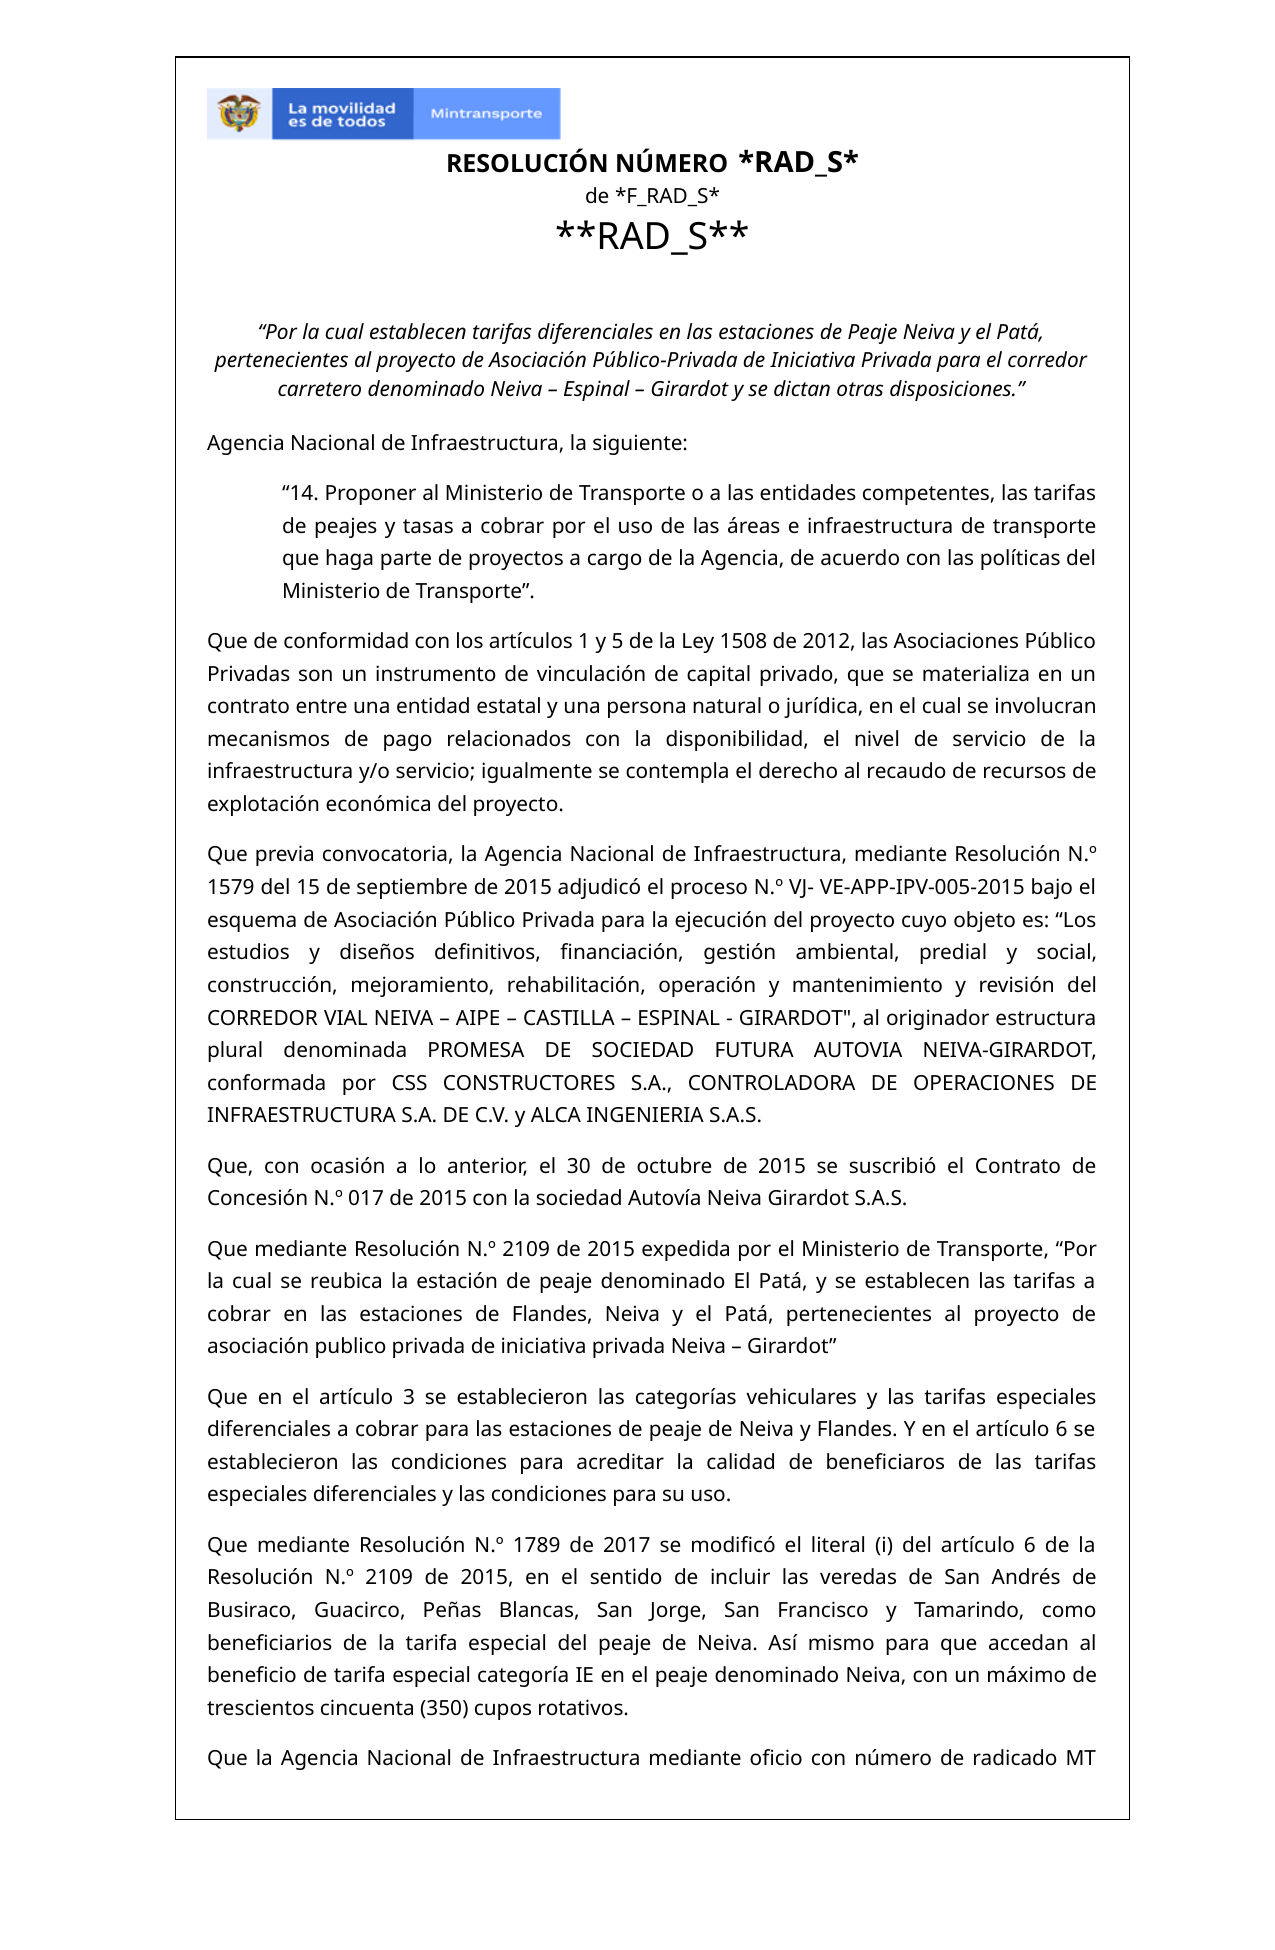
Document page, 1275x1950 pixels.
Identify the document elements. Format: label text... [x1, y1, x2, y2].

text Que previa convocatoria, la Agencia Nacional de Infraestructura, mediante Resolución N.º 1579 del 15 de septiembre de 2015 adjudicó el proceso N.º VJ- VE-APP-IPV-005-2015 bajo el esquema de Asociación Público Privada para la ejecución del proyecto cuyo objeto es: “Los estudios y diseños definitivos, financiación, gestión ambiental, predial y social, construcción, mejoramiento, rehabilitación, operación y mantenimiento y revisión del CORREDOR VIAL NEIVA – AIPE – CASTILLA – ESPINAL - GIRARDOT", al originador estructura plural denominada PROMESA DE SOCIEDAD FUTURA AUTOVIA NEIVA-GIRARDOT, conformada por CSS CONSTRUCTORES S.A., CONTROLADORA DE OPERACIONES DE INFRAESTRUCTURA S.A. DE C.V. y ALCA INGENIERIA S.A.S. [207, 839, 1098, 1129]
text Que, con ocasión a lo anterior, el 30 de octubre de 2015 se suscribió el Contrato de Concesión N.º 017 de 2015 con la sociedad Autovía Neiva Girardot S.A.S. [207, 1151, 1098, 1212]
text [207, 428, 1098, 456]
text “14. Proponer al Ministerio de Transporte o a las entidades competentes, las tarifas de peajes y tasas a cobrar por el uso de las áreas e infraestructura de transporte que haga parte de proyectos a cargo de la Agencia, de acuerdo con las políticas del Ministerio de Transporte”. [282, 478, 1098, 604]
text Que en el artículo 3 se establecieron las categorías vehiculares y las tarifas especiales diferenciales a cobrar para las estaciones de peaje de Neiva y Flandes. Y en el artículo 6 se establecieron las condiciones para acreditar la calidad de beneficiaros de las tarifas especiales diferenciales y las condiciones para su uso. [207, 1382, 1098, 1508]
text Que de conformidad con los artículos 1 y 5 de la Ley 1508 de 2012, las Asociaciones Público Privadas son un instrumento de vinculación de capital privado, que se materializa en un contrato entre una entidad estatal y una persona natural o jurídica, en el cual se involucran mecanismos de pago relacionados con la disponibilidad, el nivel de servicio de la infraestructura y/o servicio; igualmente se contempla el derecho al recaudo de recursos de explotación económica del proyecto. [207, 626, 1098, 818]
text Que mediante Resolución N.º 1789 de 2017 se modificó el literal (i) del artículo 6 de la Resolución N.º 2109 de 2015, en el sentido de incluir las veredas de San Andrés de Busiraco, Guacirco, Peñas Blancas, San Jorge, San Francisco y Tamarindo, como beneficiarios de la tarifa especial del peaje de Neiva. Así mismo para que accedan al beneficio de tarifa especial categoría IE en el peaje denominado Neiva, con un máximo de trescientos cincuenta (350) cupos rotativos. [207, 1530, 1098, 1721]
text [207, 1743, 1098, 1772]
picture [206, 88, 562, 142]
text Que mediante Resolución N.º 2109 de 2015 expedida por el Ministerio de Transporte, “Por la cual se reubica la estación de peaje denominado El Patá, y se establecen las tarifas a cobrar en las estaciones de Flandes, Neiva y el Patá, pertenecientes al proyecto de asociación publico privada de iniciativa privada Neiva – Girardot” [207, 1234, 1098, 1360]
